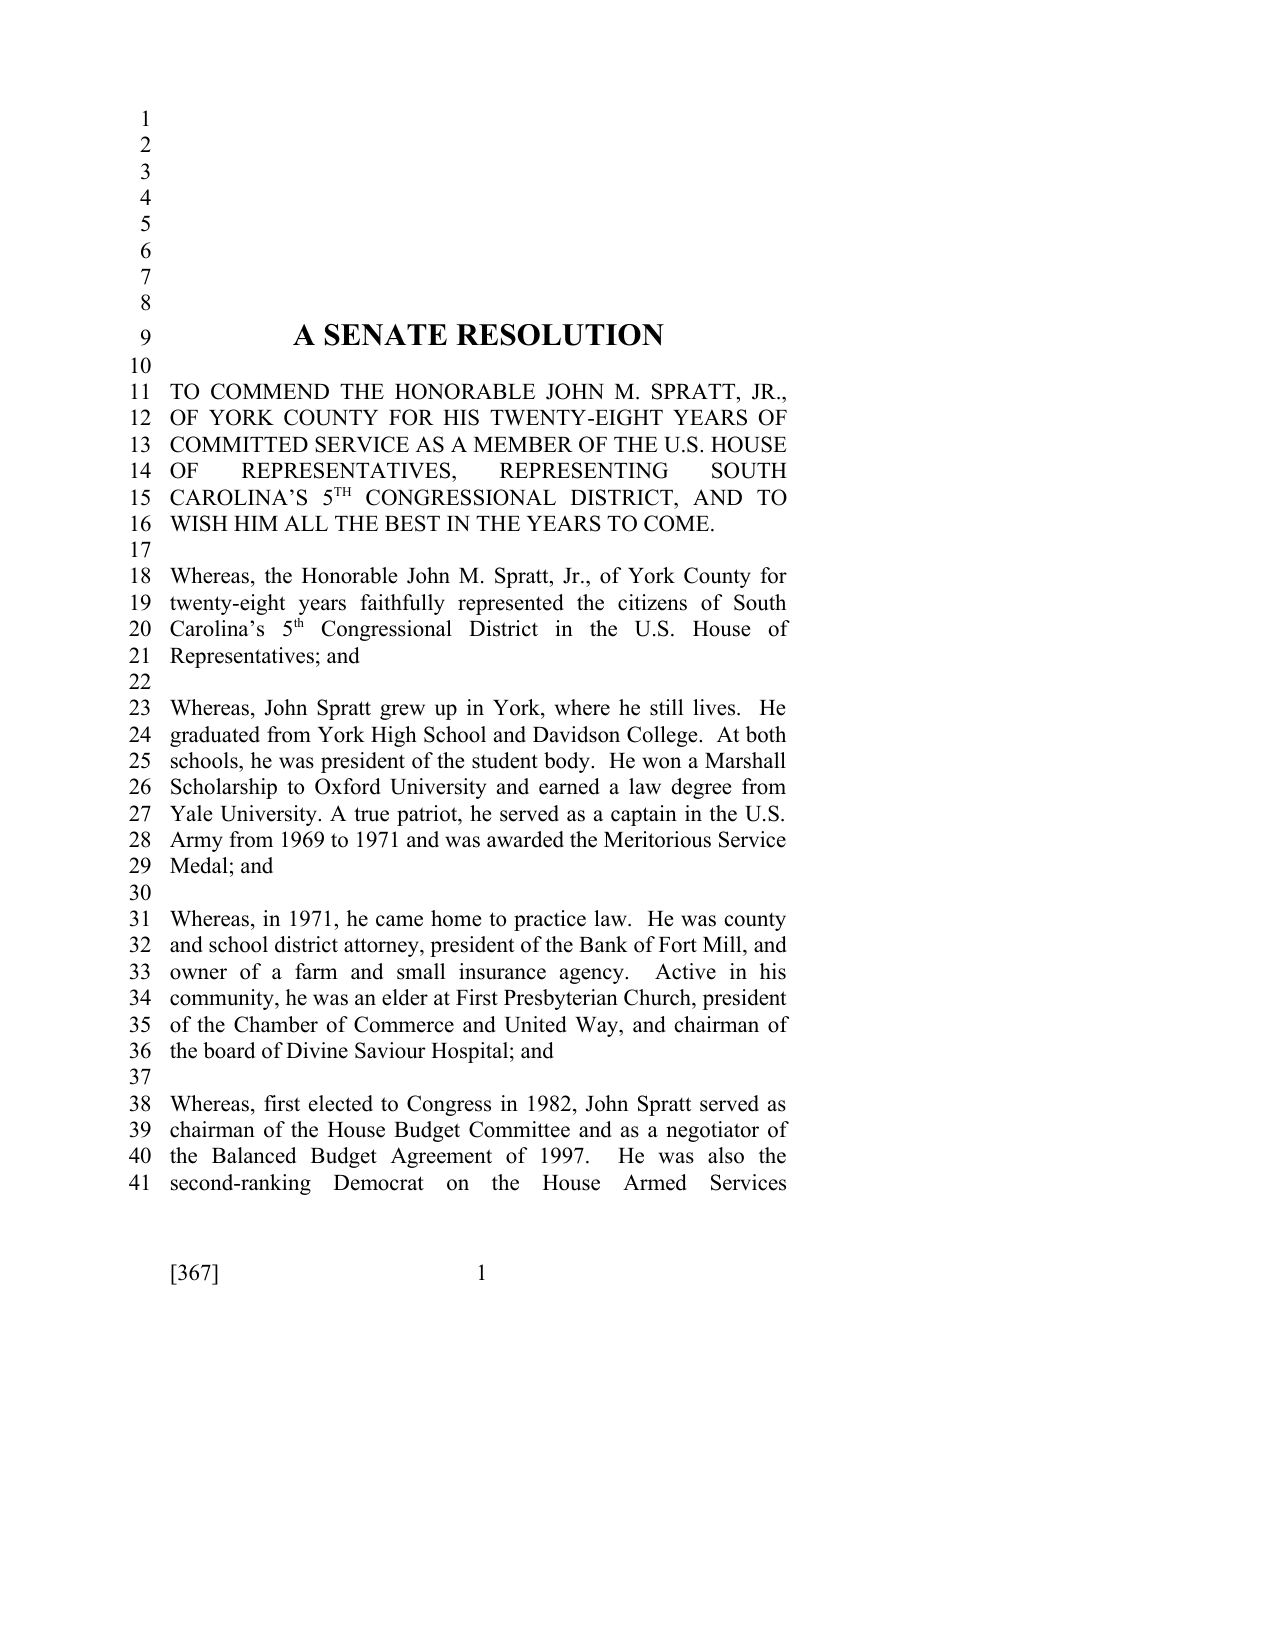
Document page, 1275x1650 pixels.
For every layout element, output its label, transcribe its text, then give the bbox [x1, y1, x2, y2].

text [169, 1090, 787, 1195]
text TO COMMEND THE HONORABLE JOHN M. SPRATT, JR., OF YORK COUNTY FOR HIS TWENTY-EIGHT YEARS OF COMMITTED SERVICE AS A MEMBER OF THE U.S. HOUSE OF REPRESENTATIVES, REPRESENTING SOUTH CAROLINA’S 5TH CONGRESSIONAL DISTRICT, AND TO WISH HIM ALL THE BEST IN THE YEARS TO COME. [169, 378, 787, 536]
text Whereas, the Honorable John M. Spratt, Jr., of York County for twenty-eight years faithfully represented the citizens of South Carolina’s 5th Congressional District in the U.S. House of Representatives; and [169, 563, 787, 668]
text A SENATE RESOLUTION [169, 316, 787, 352]
text Whereas, John Spratt grew up in York, where he still lives. He graduated from York High School and Davidson College. At both schools, he was president of the student body. He won a Marshall Scholarship to Oxford University and earned a law degree from Yale University. A true patriot, he served as a captain in the U.S. Army from 1969 to 1971 and was awarded the Meritorious Service Medal; and [169, 694, 787, 879]
text Whereas, in 1971, he came home to practice law. He was county and school district attorney, president of the Bank of Fort Mill, and owner of a farm and small insurance agency. Active in his community, he was an elder at First Presbyterian Church, president of the Chamber of Commerce and United Way, and chairman of the board of Divine Saviour Hospital; and [169, 905, 787, 1063]
